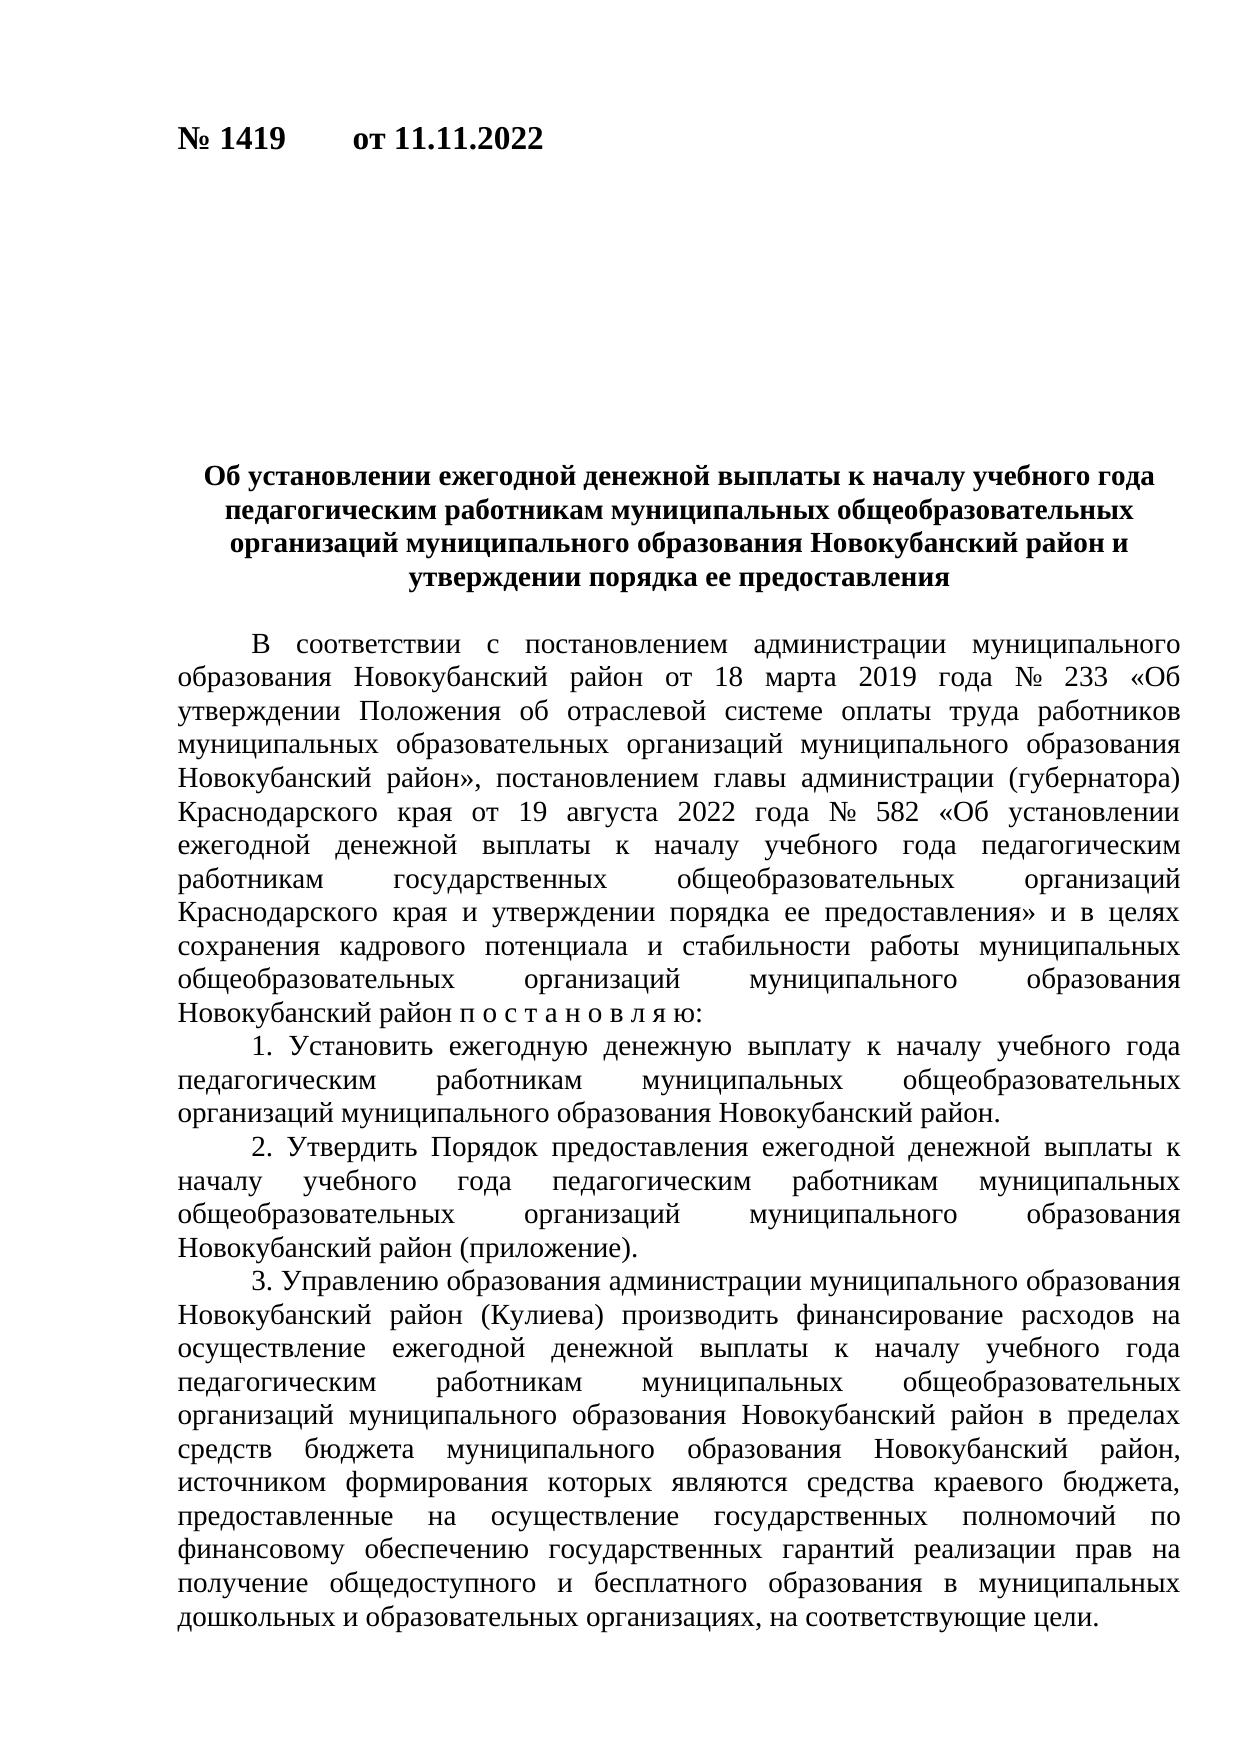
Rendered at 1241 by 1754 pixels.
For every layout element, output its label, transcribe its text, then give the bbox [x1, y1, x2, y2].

text Об установлении ежегодной денежной выплаты к началу учебного года педагогическим работникам муниципальных общеобразовательных организаций муниципального образования Новокубанский район и утверждении порядка ее предоставления [177, 458, 1181, 592]
text 2. Утвердить Порядок предоставления ежегодной денежной выплаты к началу учебного года педагогическим работникам муниципальных общеобразовательных организаций муниципального образования Новокубанский район (приложение). [177, 1129, 1181, 1263]
text 1. Установить ежегодную денежную выплату к началу учебного года педагогическим работникам муниципальных общеобразовательных организаций муниципального образования Новокубанский район. [177, 1028, 1181, 1129]
text 3. Управлению образования администрации муниципального образования Новокубанский район (Кулиева) производить финансирование расходов на осуществление ежегодной денежной выплаты к началу учебного года педагогическим работникам муниципальных общеобразовательных организаций муниципального образования Новокубанский район в пределах средств бюджета муниципального образования Новокубанский район, источником формирования которых являются средства краевого бюджета, предоставленные на осуществление государственных полномочий по финансовому обеспечению государственных гарантий реализации прав на получение общедоступного и бесплатного образования в муниципальных дошкольных и образовательных организациях, на соответствующие цели. [177, 1263, 1181, 1632]
text № 1419 от 11.11.2022 [177, 118, 1181, 156]
text В соответствии с постановлением администрации муниципального образования Новокубанский район от 18 марта 2019 года № 233 «Об утверждении Положения об отраслевой системе оплаты труда работников муниципальных образовательных организаций муниципального образования Новокубанский район», постановлением главы администрации (губернатора) Краснодарского края от 19 августа 2022 года № 582 «Об установлении ежегодной денежной выплаты к началу учебного года педагогическим работникам государственных общеобразовательных организаций Краснодарского края и утверждении порядка ее предоставления» и в целях сохранения кадрового потенциала и стабильности работы муниципальных общеобразовательных организаций муниципального образования Новокубанский район п о с т а н о в л я ю: [177, 626, 1181, 1028]
